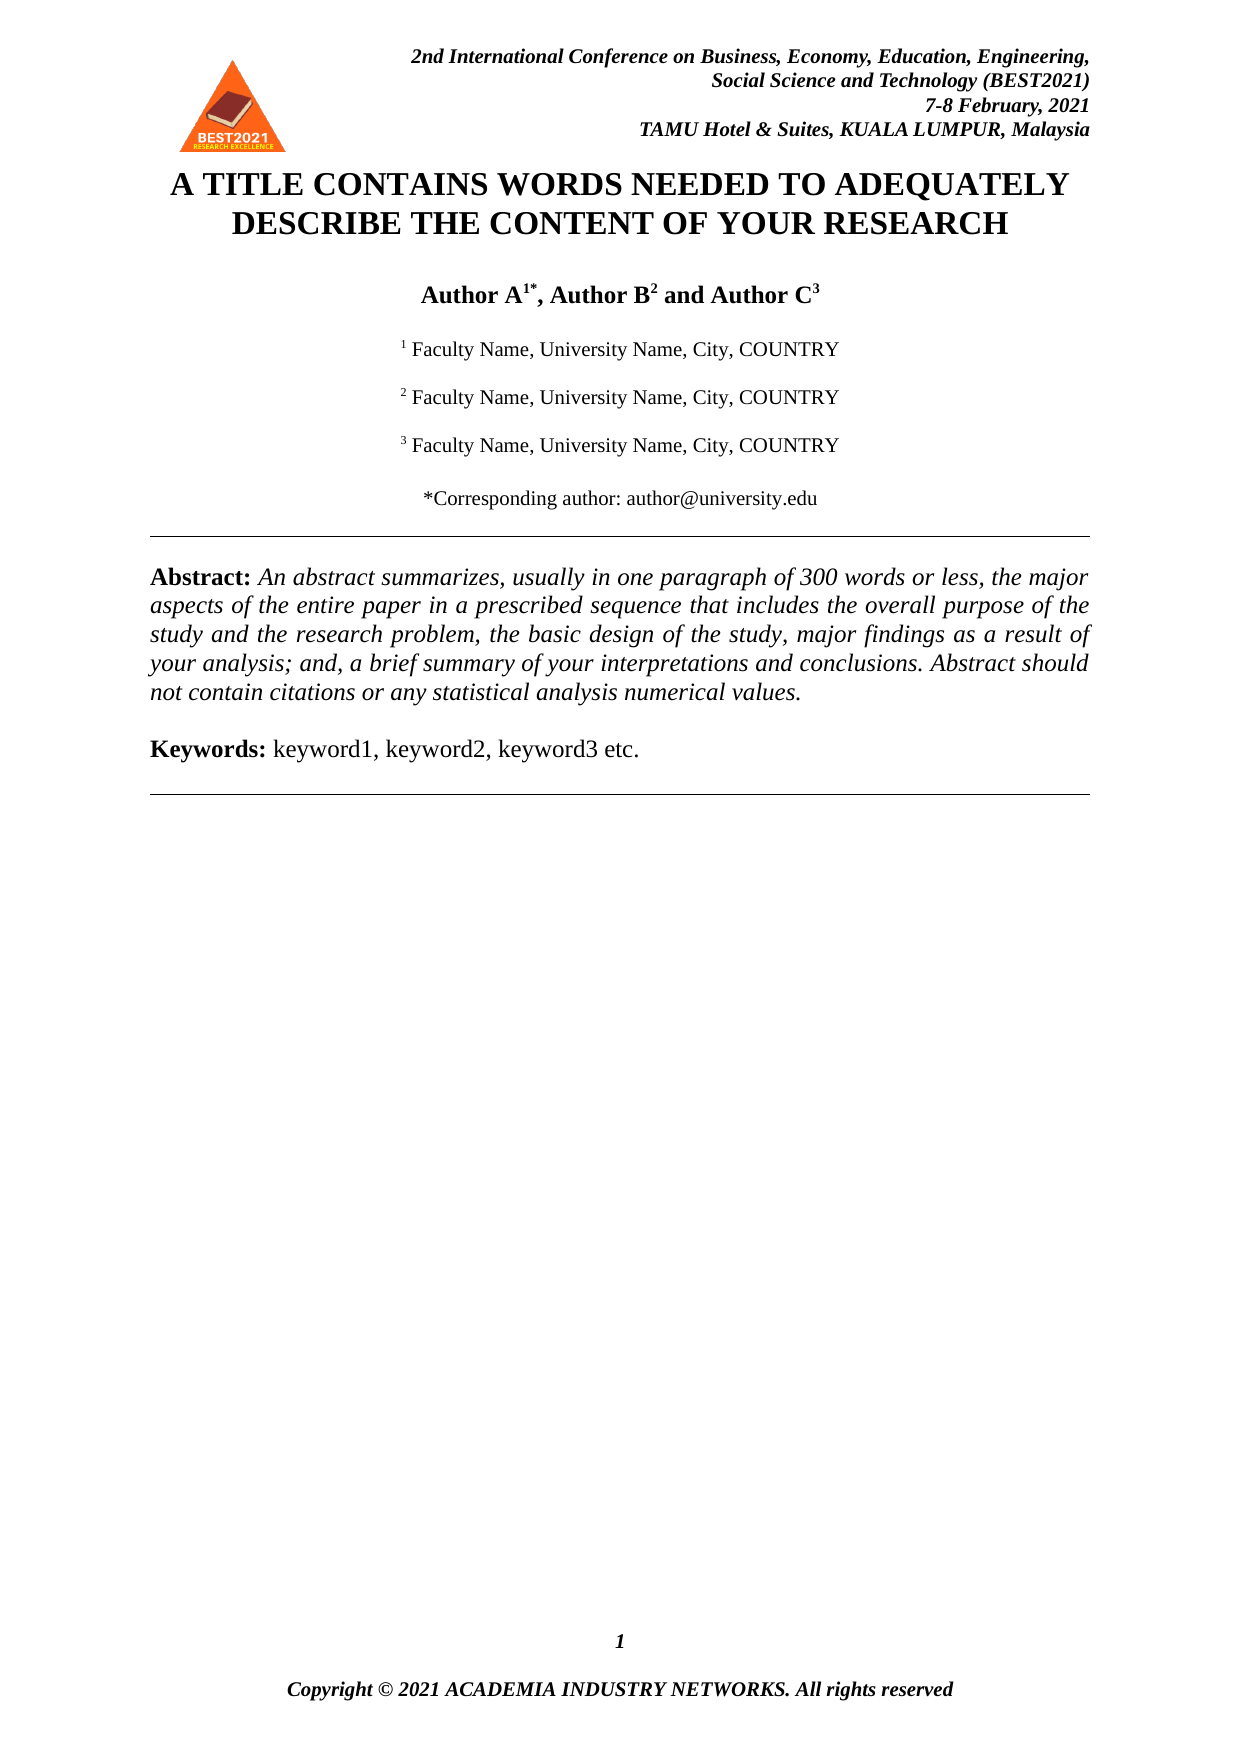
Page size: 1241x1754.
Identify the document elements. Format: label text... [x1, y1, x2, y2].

text Keywords: keyword1, keyword2, keyword3 etc. [150, 734, 1090, 763]
text 1 Faculty Name, University Name, City, COUNTRY [150, 337, 1090, 361]
text Author A1*, Author B2 and Author C3 [150, 280, 1090, 308]
text A TITLE CONTAINS WORDS NEEDED TO ADEQUATELY DESCRIBE THE CONTENT OF YOUR RESEARCH [150, 165, 1090, 241]
text Abstract: An abstract summarizes, usually in one paragraph of 300 words or less, the major aspects of the entire paper in a prescribed sequence that includes the overall purpose of the study and the research problem, the basic design of the study, major findings as a result of your analysis; and, a brief summary of your interpretations and conclusions. Abstract should not contain citations or any statistical analysis numerical values. [150, 562, 1090, 705]
picture [174, 51, 291, 152]
text *Corresponding author: author@university.edu [150, 486, 1090, 510]
text 3 Faculty Name, University Name, City, COUNTRY [150, 433, 1090, 457]
text 2 Faculty Name, University Name, City, COUNTRY [150, 385, 1090, 409]
